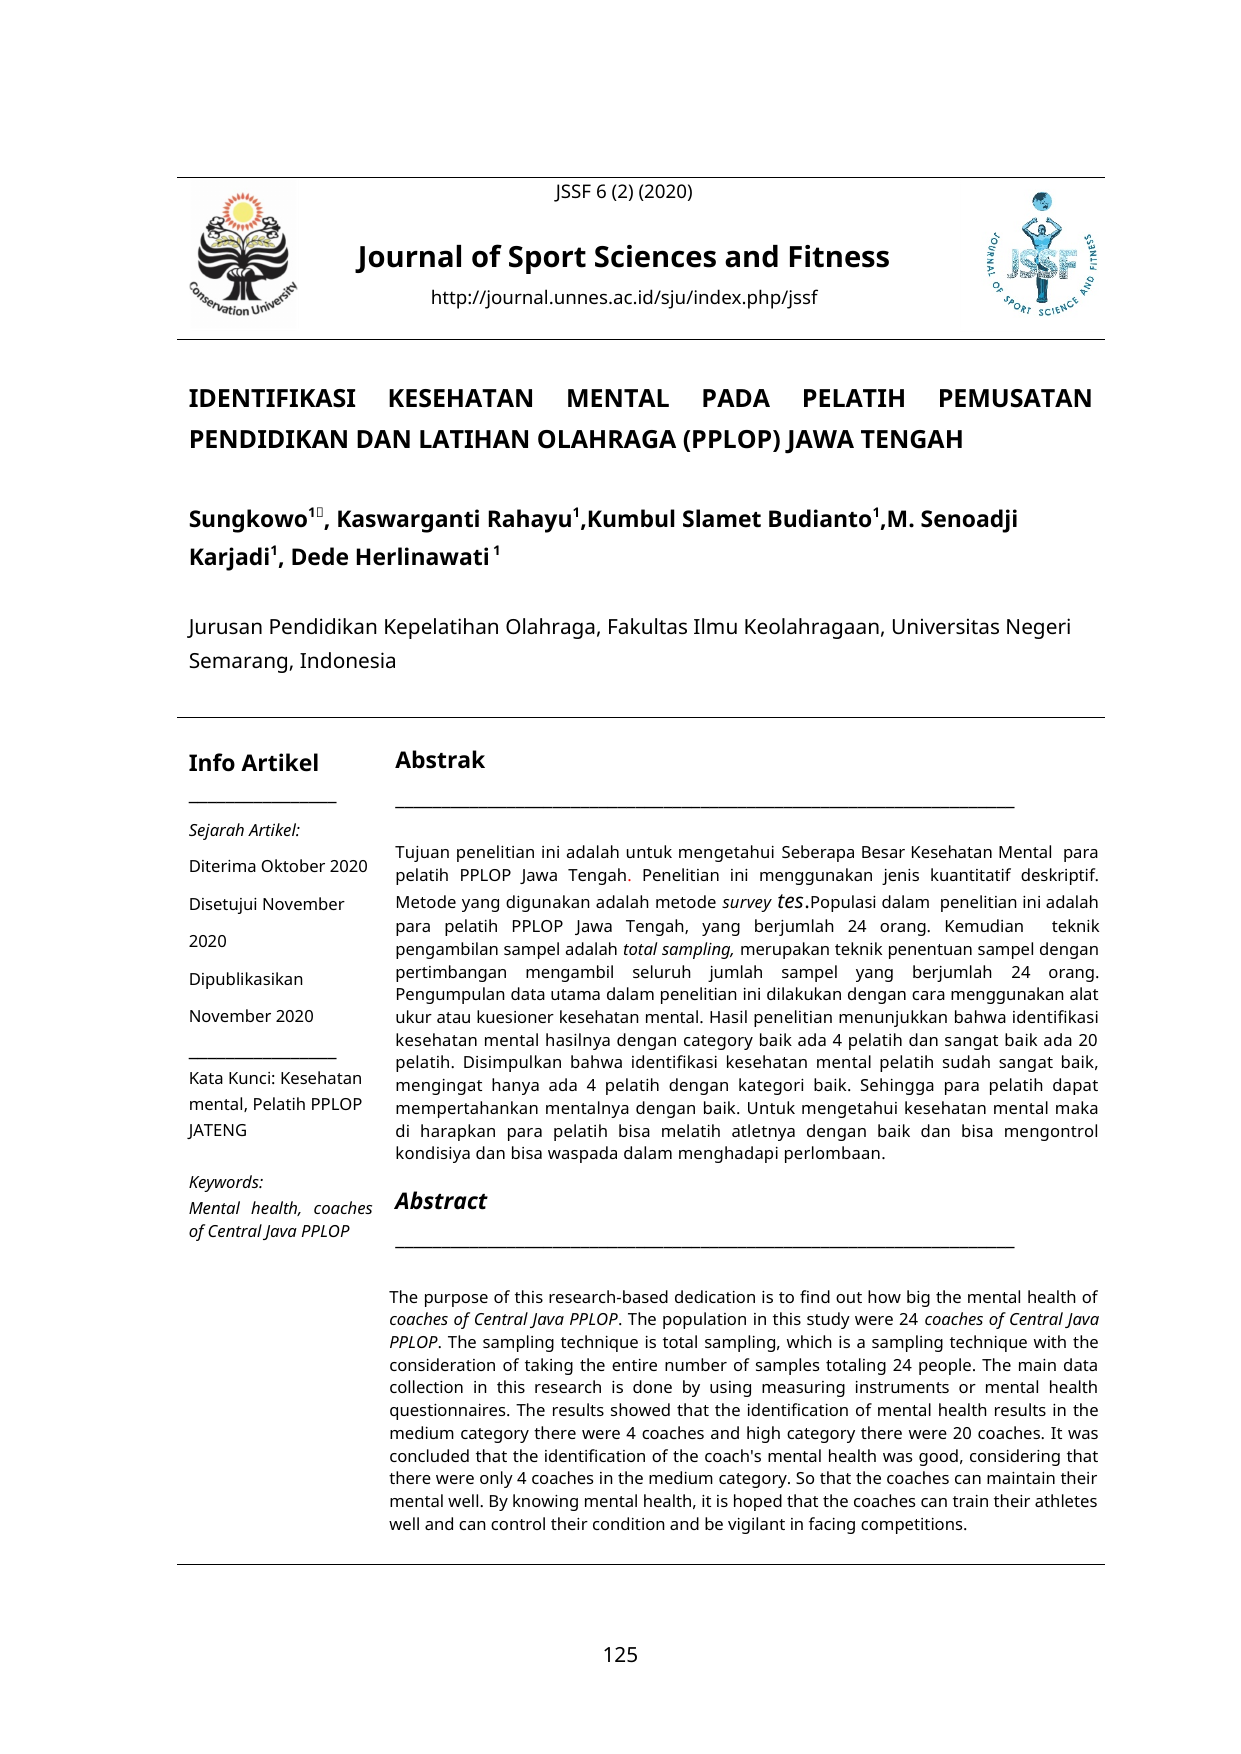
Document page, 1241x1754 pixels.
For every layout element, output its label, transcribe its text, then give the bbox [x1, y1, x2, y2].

table_cell IDENTIFIKASI KESEHATAN MENTAL PADA PELATIH PEMUSATAN PENDIDIKAN DAN LATIHAN OLAHRAGA (PPLOP) JAWA TENGAH Sungkowo1, Kaswarganti Rahayu1,Kumbul Slamet Budianto1,M. Senoadji Karjadi1, Dede Herlinawati 1 Jurusan Pendidikan Kepelatihan Olahraga, Fakultas Ilmu Keolahragaan, Universitas Negeri Semarang, Indonesia [177, 340, 1105, 717]
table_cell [384, 718, 1105, 1564]
picture [959, 178, 1105, 332]
table_header [177, 178, 299, 339]
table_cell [177, 718, 384, 1564]
table_header JSSF 6 (2) (2020) Journal of Sport Sciences and Fitness http://journal.unnes.ac.id/sju/index.php/jssf [300, 178, 948, 339]
table_header [949, 178, 1105, 339]
